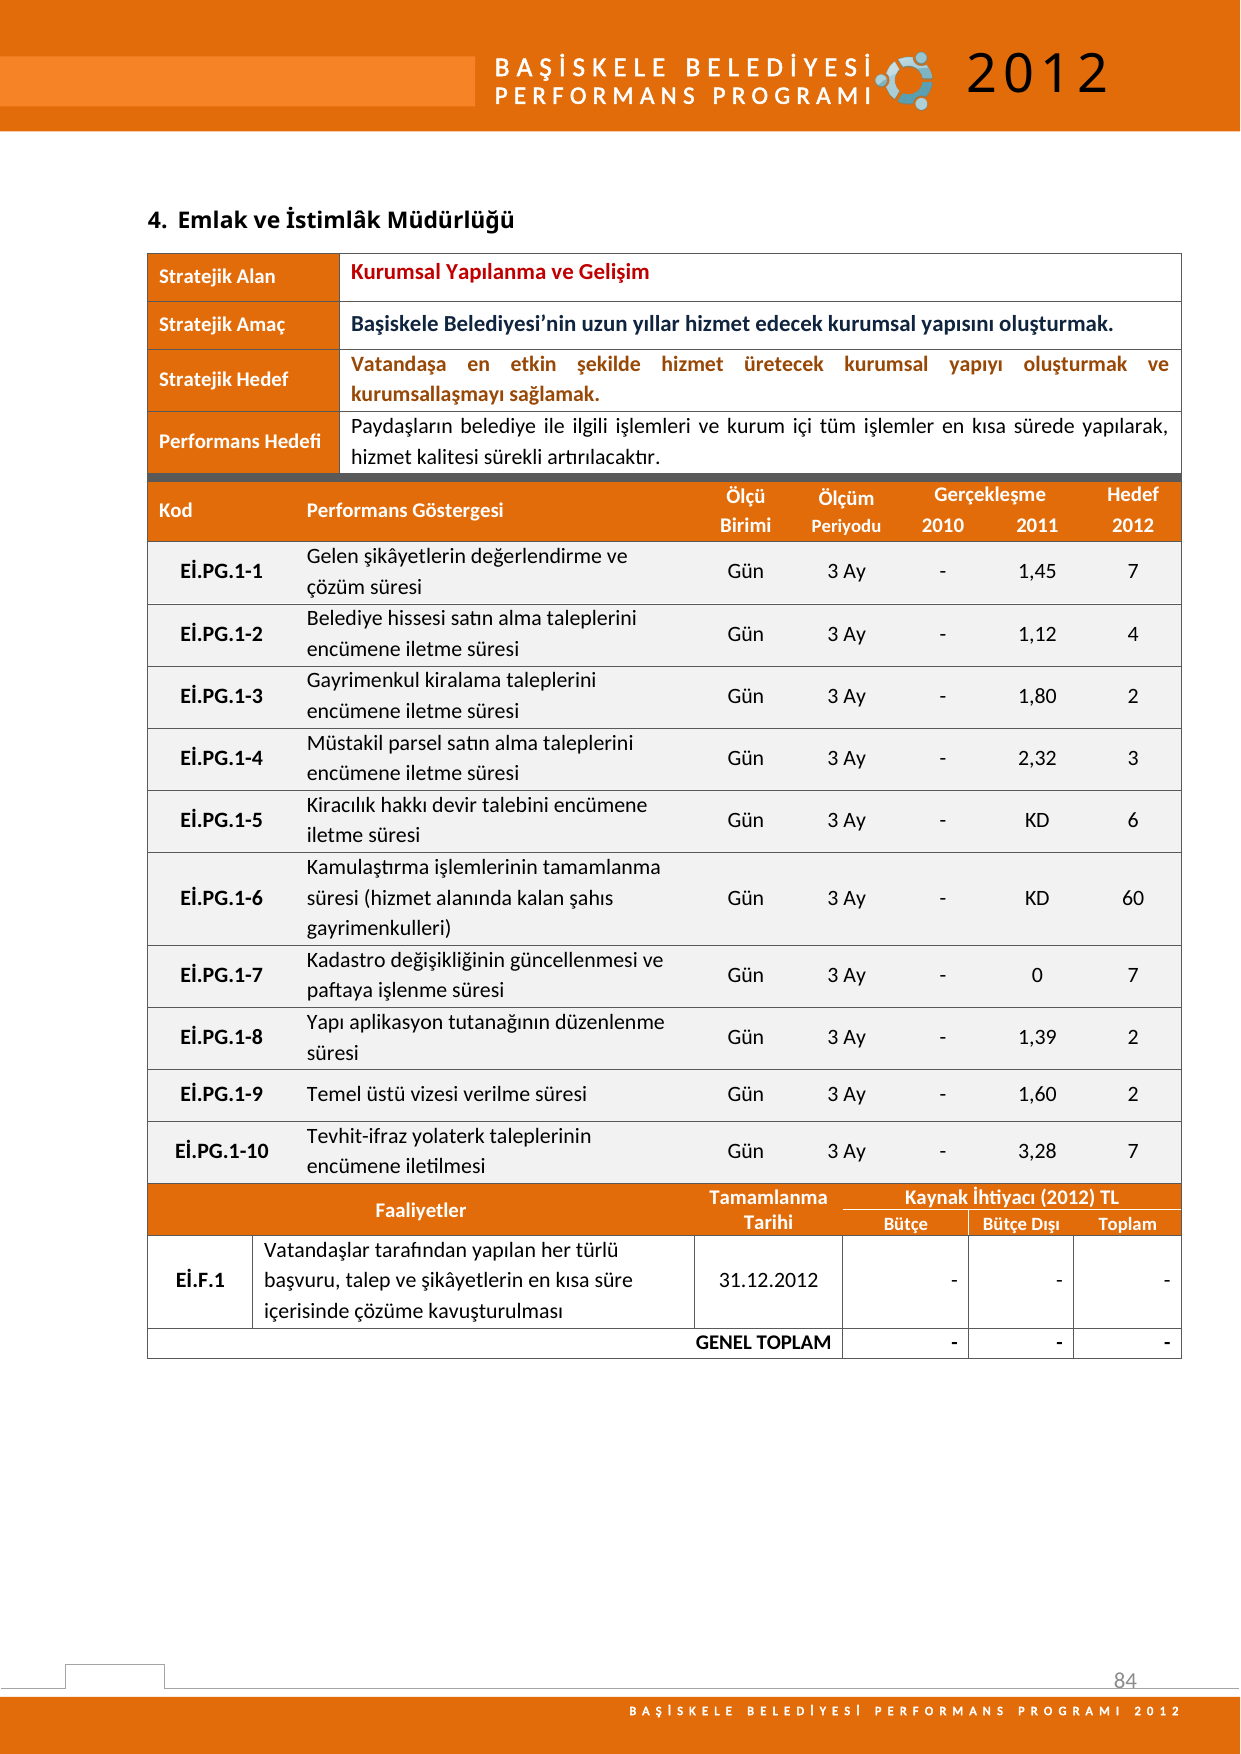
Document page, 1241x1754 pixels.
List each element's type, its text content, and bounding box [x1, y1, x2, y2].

table_cell 3 Ay [797, 729, 895, 790]
table_cell - [1074, 1329, 1181, 1358]
table_cell 3 Ay [797, 667, 895, 728]
table_cell Eİ.PG.1-10 [148, 1122, 295, 1183]
table_cell 60 [1084, 853, 1181, 945]
table_cell Stratejik Amaç [148, 302, 339, 349]
table_cell Gün [694, 1008, 797, 1069]
table_cell Müstakil parsel satın alma taleplerini encümene iletme süresi [295, 729, 694, 790]
table_cell 3 Ay [797, 1008, 895, 1069]
table_cell - [895, 1070, 990, 1121]
table_cell Eİ.PG.1-3 [148, 667, 295, 728]
table_cell Gün [694, 729, 797, 790]
table_cell 3 Ay [797, 542, 895, 603]
table_cell Kadastro değişikliğinin güncellenmesi ve paftaya işlenme süresi [295, 946, 694, 1007]
table_cell Faaliyetler [148, 1184, 694, 1235]
table_cell Vatandaşa en etkin şekilde hizmet üretecek kurumsal yapıyı oluşturmak ve kurumsallaşmayı sağlamak. [340, 350, 1181, 411]
table_cell 1,80 [990, 667, 1084, 728]
table_cell - [1074, 1236, 1181, 1328]
table_cell Tevhit-ifraz yolaterk taleplerinin encümene iletilmesi [295, 1122, 694, 1183]
table_cell Gün [694, 853, 797, 945]
table_cell Gün [694, 946, 797, 1007]
table_cell - [895, 667, 990, 728]
table_cell 6 [1084, 791, 1181, 852]
table_cell 3 Ay [797, 791, 895, 852]
table_cell - [895, 542, 990, 603]
table_cell Belediye hissesi satın alma taleplerini encümene iletme süresi [295, 605, 694, 666]
table_cell - [895, 853, 990, 945]
table_cell Gün [694, 542, 797, 603]
table_cell Performans Göstergesi [295, 482, 694, 541]
table_cell 2010 [895, 511, 990, 541]
table_cell Temel üstü vizesi verilme süresi [295, 1070, 694, 1121]
table_cell 2 [1084, 1008, 1181, 1069]
table_cell Stratejik Hedef [148, 350, 339, 411]
table_cell 3 Ay [797, 1122, 895, 1183]
table_cell GENEL TOPLAM [148, 1329, 842, 1358]
table_cell 31.12.2012 [695, 1236, 842, 1328]
table_cell 3 [1084, 729, 1181, 790]
table_cell Eİ.PG.1-9 [148, 1070, 295, 1121]
table_cell - [969, 1329, 1073, 1358]
table_cell Gerçekleşme [895, 482, 1084, 511]
table_cell 2011 [990, 511, 1084, 541]
table_cell Gün [694, 667, 797, 728]
table_cell Gün [694, 605, 797, 666]
table_cell Bütçe Dışı [969, 1210, 1074, 1235]
table_cell Kaynak İhtiyacı (2012) TL [843, 1184, 1181, 1209]
table_cell Eİ.PG.1-7 [148, 946, 295, 1007]
table_cell KD [990, 853, 1084, 945]
table_cell Eİ.PG.1-8 [148, 1008, 295, 1069]
table_cell 1,45 [990, 542, 1084, 603]
table_cell Eİ.PG.1-2 [148, 605, 295, 666]
table_cell Gün [694, 1122, 797, 1183]
table_cell 3 Ay [797, 605, 895, 666]
table_cell Ölçü Birimi [694, 482, 797, 541]
table_cell Gün [694, 1070, 797, 1121]
table_cell Kod [148, 482, 295, 541]
table_cell Bütçe [843, 1210, 968, 1235]
subtitle Emlak ve İstimlâk Müdürlüğü [148, 204, 1093, 236]
table_cell 7 [1084, 1122, 1181, 1183]
table_cell - [843, 1329, 968, 1358]
table_cell Kiracılık hakkı devir talebini encümene iletme süresi [295, 791, 694, 852]
table_cell - [895, 729, 990, 790]
table_cell 2 [1084, 667, 1181, 728]
table_cell - [895, 791, 990, 852]
table_cell 3 Ay [797, 946, 895, 1007]
table_cell Kamulaştırma işlemlerinin tamamlanma süresi (hizmet alanında kalan şahıs gayrimenkulleri) [295, 853, 694, 945]
table_cell KD [990, 791, 1084, 852]
table_cell 1,60 [990, 1070, 1084, 1121]
table_cell 1,39 [990, 1008, 1084, 1069]
table_cell [148, 474, 1181, 481]
table_cell Yapı aplikasyon tutanağının düzenlenme süresi [295, 1008, 694, 1069]
table_cell Eİ.PG.1-6 [148, 853, 295, 945]
table_cell - [969, 1236, 1073, 1328]
table_cell - [895, 1122, 990, 1183]
table_cell 7 [1084, 542, 1181, 603]
table_cell Gün [694, 791, 797, 852]
table_cell 2012 [1084, 511, 1181, 541]
table_cell 3,28 [990, 1122, 1084, 1183]
table_cell 2 [1084, 1070, 1181, 1121]
table_cell Gayrimenkul kiralama taleplerini encümene iletme süresi [295, 667, 694, 728]
table_cell Eİ.F.1 [148, 1236, 252, 1328]
table_cell 1,12 [990, 605, 1084, 666]
table_cell Tamamlanma Tarihi [694, 1184, 843, 1235]
table_cell Eİ.PG.1-4 [148, 729, 295, 790]
table_cell 3 Ay [797, 853, 895, 945]
table_cell Başiskele Belediyesi’nin uzun yıllar hizmet edecek kurumsal yapısını oluşturmak. [340, 302, 1181, 349]
table_header Stratejik Alan [148, 254, 339, 301]
table_cell Gelen şikâyetlerin değerlendirme ve çözüm süresi [295, 542, 694, 603]
table_cell Eİ.PG.1-1 [148, 542, 295, 603]
table_cell Paydaşların belediye ile ilgili işlemleri ve kurum içi tüm işlemler en kısa sürede yapılarak, hizmet kalitesi sürekli artırılacaktır. [340, 412, 1181, 473]
table_cell - [843, 1236, 968, 1328]
table_cell - [895, 1008, 990, 1069]
table_cell Hedef [1084, 482, 1181, 511]
table_cell 4 [1084, 605, 1181, 666]
table_cell Vatandaşlar tarafından yapılan her türlü başvuru, talep ve şikâyetlerin en kısa süre içerisinde çözüme kavuşturulması [253, 1236, 694, 1328]
table_cell Ölçüm Periyodu [797, 482, 895, 541]
table_cell - [895, 605, 990, 666]
table_cell Performans Hedefi [148, 412, 339, 473]
table_cell Toplam [1074, 1210, 1181, 1235]
table_cell 7 [1084, 946, 1181, 1007]
table_cell 2,32 [990, 729, 1084, 790]
table_cell Eİ.PG.1-5 [148, 791, 295, 852]
table_header Kurumsal Yapılanma ve Gelişim [340, 254, 1181, 301]
table_cell - [895, 946, 990, 1007]
table_cell 0 [990, 946, 1084, 1007]
table_cell 3 Ay [797, 1070, 895, 1121]
